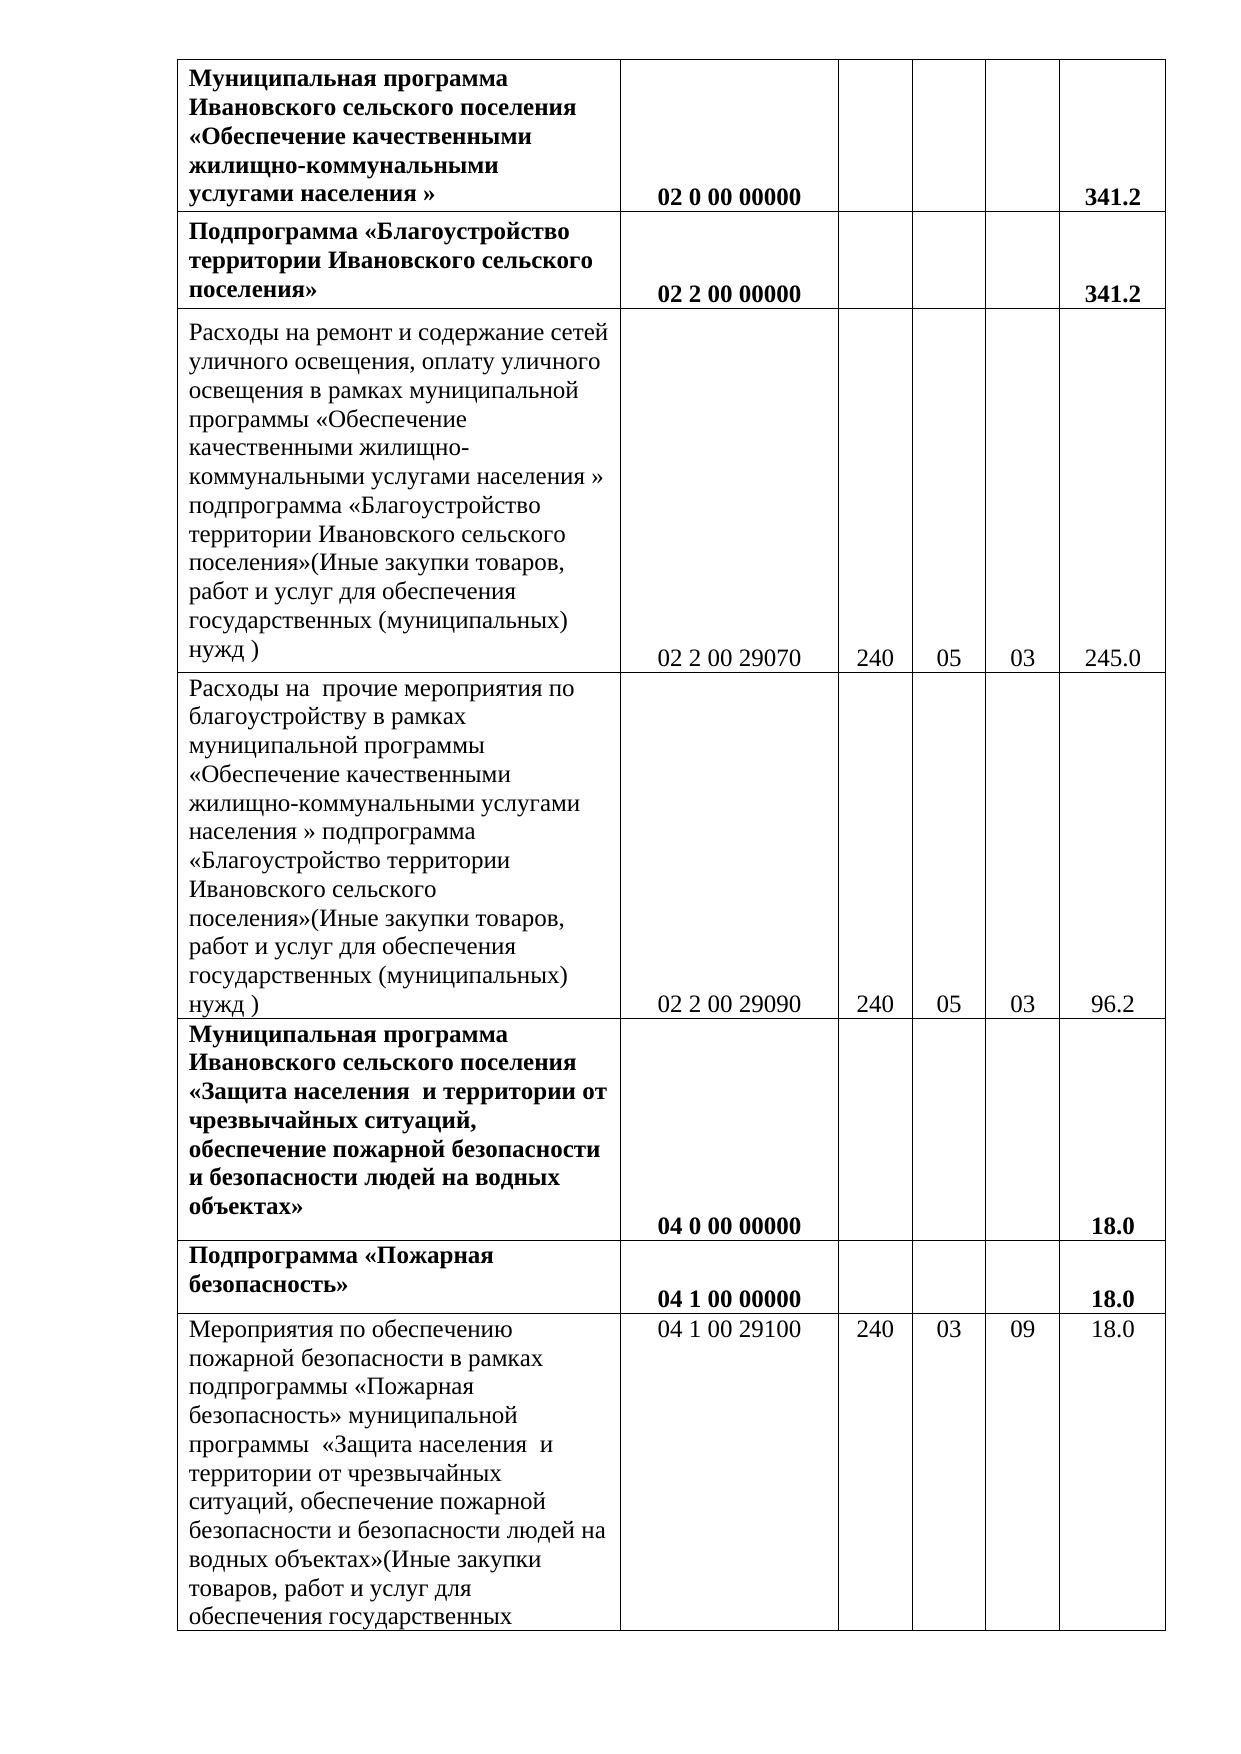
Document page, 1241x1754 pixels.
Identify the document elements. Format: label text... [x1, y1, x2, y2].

table_cell [839, 60, 912, 211]
table_cell [839, 1019, 912, 1239]
table_cell 18.0 [1060, 1241, 1165, 1313]
table_cell 240 [839, 673, 912, 1018]
table_cell 240 [839, 309, 912, 672]
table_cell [178, 1314, 620, 1630]
table_cell 02 2 00 00000 [621, 212, 838, 307]
table_cell 96.2 [1060, 673, 1165, 1018]
table_cell Подпрограмма «Пожарная безопасность» [178, 1241, 620, 1313]
table_cell Подпрограмма «Благоустройство территории Ивановского сельского поселения» [178, 212, 620, 307]
table_cell 02 2 00 29070 [621, 309, 838, 672]
table_cell [913, 1019, 985, 1239]
table_cell 09 [986, 1314, 1059, 1630]
table_cell Расходы на ремонт и содержание сетей уличного освещения, оплату уличного освещения в рамках муниципальной программы «Обеспечение качественными жилищно-коммунальными услугами населения » подпрограмма «Благоустройство территории Ивановского сельского поселения»(Иные закупки товаров, работ и услуг для обеспечения государственных (муниципальных) нужд ) [178, 309, 620, 672]
table_cell 05 [913, 673, 985, 1018]
table_cell 341.2 [1060, 212, 1165, 307]
table_cell 02 2 00 29090 [621, 673, 838, 1018]
table_cell Муниципальная программа Ивановского сельского поселения «Защита населения и территории от чрезвычайных ситуаций, обеспечение пожарной безопасности и безопасности людей на водных объектах» [178, 1019, 620, 1239]
table_cell 03 [913, 1314, 985, 1630]
table_cell 18.0 [1060, 1019, 1165, 1239]
table_cell 04 1 00 29100 [621, 1314, 838, 1630]
table_cell 02 0 00 00000 [621, 60, 838, 211]
table_cell 03 [986, 309, 1059, 672]
table_cell 05 [913, 309, 985, 672]
table_cell 245.0 [1060, 309, 1165, 672]
table_cell 341.2 [1060, 60, 1165, 211]
table_cell [913, 1241, 985, 1313]
table_cell Муниципальная программа Ивановского сельского поселения «Обеспечение качественными жилищно-коммунальными услугами населения » [178, 60, 620, 211]
table_cell Расходы на прочие мероприятия по благоустройству в рамках муниципальной программы «Обеспечение качественными жилищно-коммунальными услугами населения » подпрограмма «Благоустройство территории Ивановского сельского поселения»(Иные закупки товаров, работ и услуг для обеспечения государственных (муниципальных) нужд ) [178, 673, 620, 1018]
table_cell 18.0 [1060, 1314, 1165, 1630]
table_cell [986, 1019, 1059, 1239]
table_cell [913, 60, 985, 211]
table_cell [913, 212, 985, 307]
table_cell [986, 1241, 1059, 1313]
table_cell 04 1 00 00000 [621, 1241, 838, 1313]
table_cell 240 [839, 1314, 912, 1630]
table_cell [839, 212, 912, 307]
table_cell [986, 60, 1059, 211]
table_cell [986, 212, 1059, 307]
table_cell 03 [986, 673, 1059, 1018]
table_cell 04 0 00 00000 [621, 1019, 838, 1239]
table_cell [839, 1241, 912, 1313]
